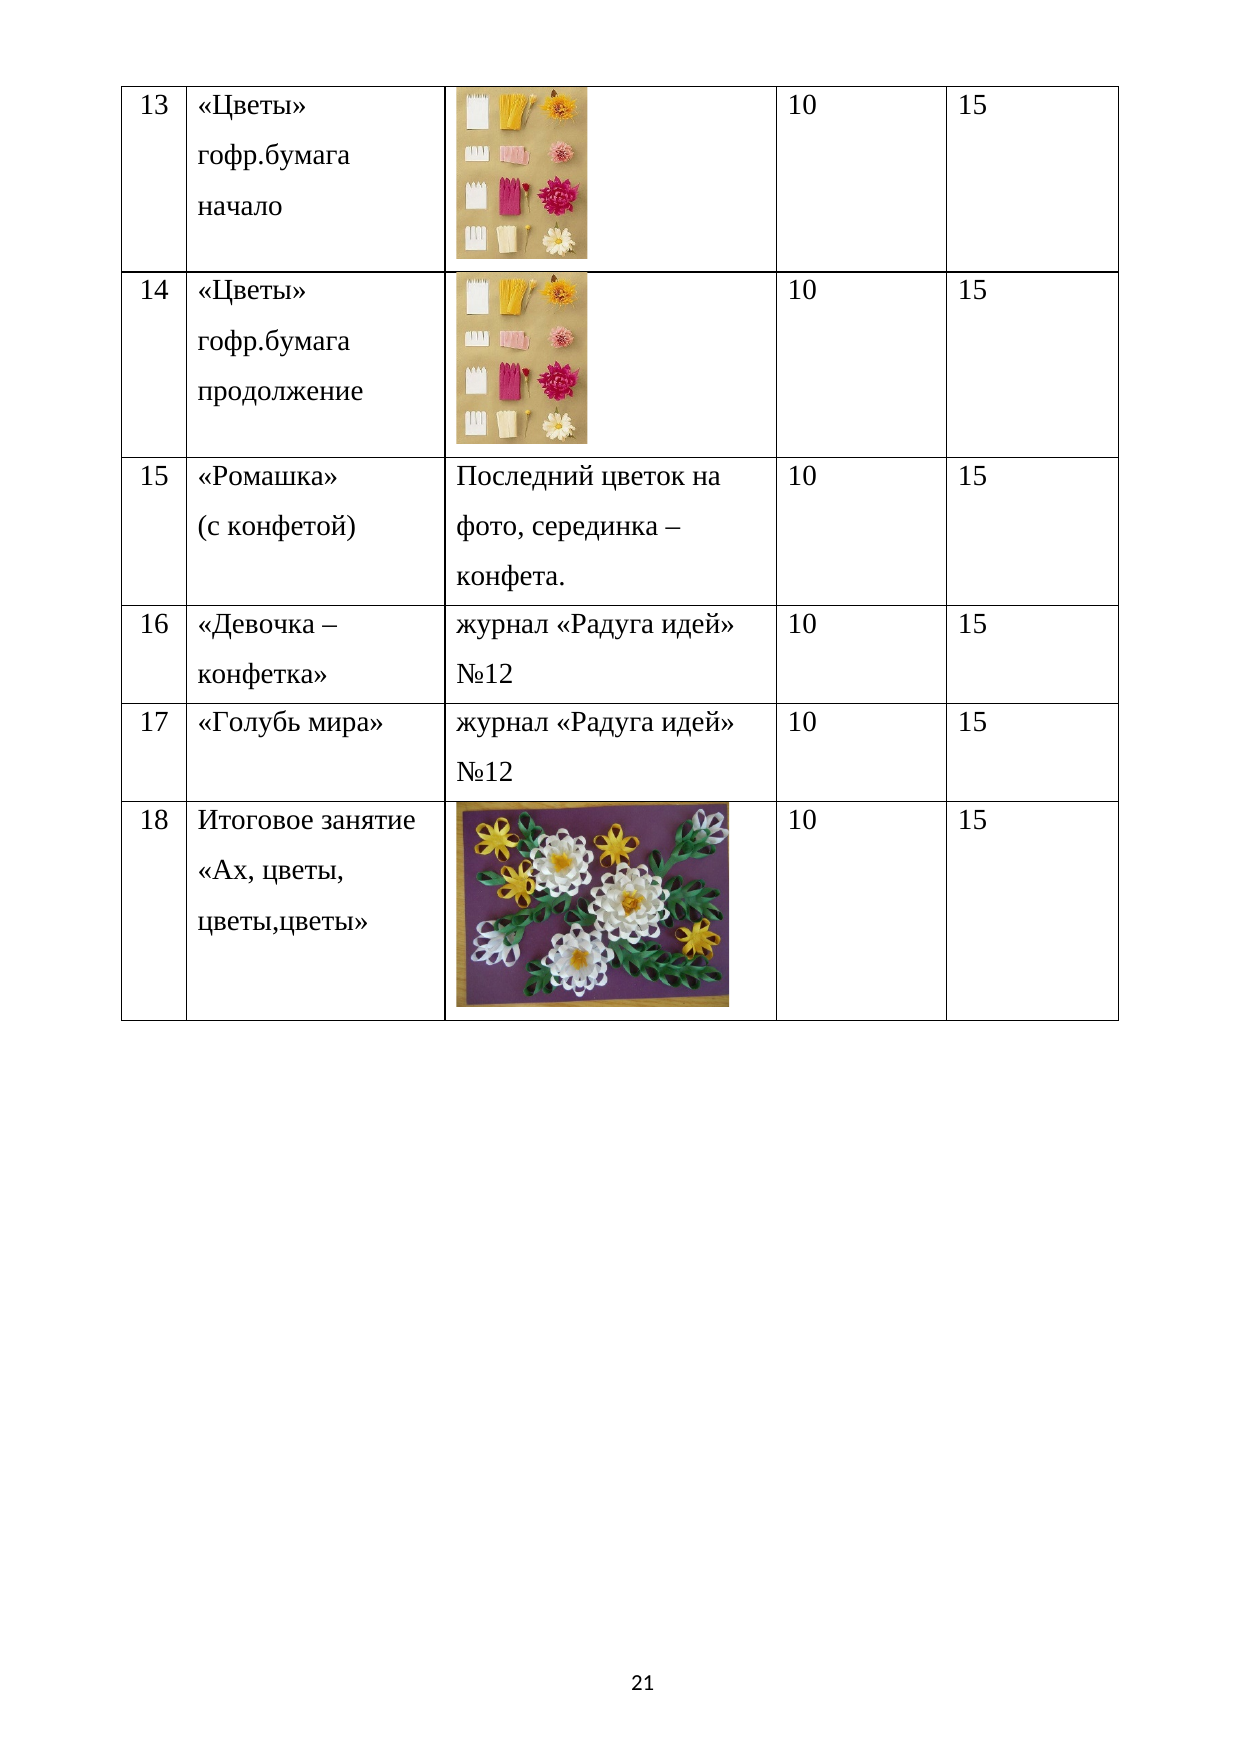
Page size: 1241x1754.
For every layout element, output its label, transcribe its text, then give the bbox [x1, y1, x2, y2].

table_cell 18 [122, 802, 186, 1020]
table_cell 17 [122, 704, 186, 801]
picture [456, 272, 588, 444]
table_cell 15 [947, 606, 1118, 703]
table_cell 15 [947, 802, 1118, 1020]
table_cell журнал «Радуга идей» №12 [446, 606, 776, 703]
table_cell 13 [122, 87, 186, 271]
picture [456, 87, 588, 259]
table_cell «Девочка – конфетка» [187, 606, 444, 703]
table_cell 15 [947, 458, 1118, 605]
table_cell 15 [947, 704, 1118, 801]
table_cell «Цветы» гофр.бумага начало [187, 87, 444, 271]
table_cell 15 [947, 87, 1118, 271]
table_cell «Ромашка» (с конфетой) [187, 458, 444, 605]
table_cell 16 [122, 606, 186, 703]
table_cell «Цветы» гофр.бумага продолжение [187, 273, 444, 457]
table_cell [446, 273, 776, 457]
picture [456, 802, 730, 1007]
table_cell Итоговое занятие «Ах, цветы, цветы,цветы» [187, 802, 444, 1020]
table_cell журнал «Радуга идей» №12 [446, 704, 776, 801]
table_cell 15 [122, 458, 186, 605]
table_cell 10 [777, 87, 946, 271]
table_cell 14 [122, 273, 186, 457]
table_cell 10 [777, 704, 946, 801]
table_cell [446, 802, 776, 1020]
table_cell 10 [777, 458, 946, 605]
table_cell [446, 87, 776, 271]
table_cell 10 [777, 802, 946, 1020]
table_cell 15 [947, 273, 1118, 457]
table_cell «Голубь мира» [187, 704, 444, 801]
table_cell 10 [777, 273, 946, 457]
table_cell Последний цветок на фото, серединка – конфета. [446, 458, 776, 605]
table_cell 10 [777, 606, 946, 703]
